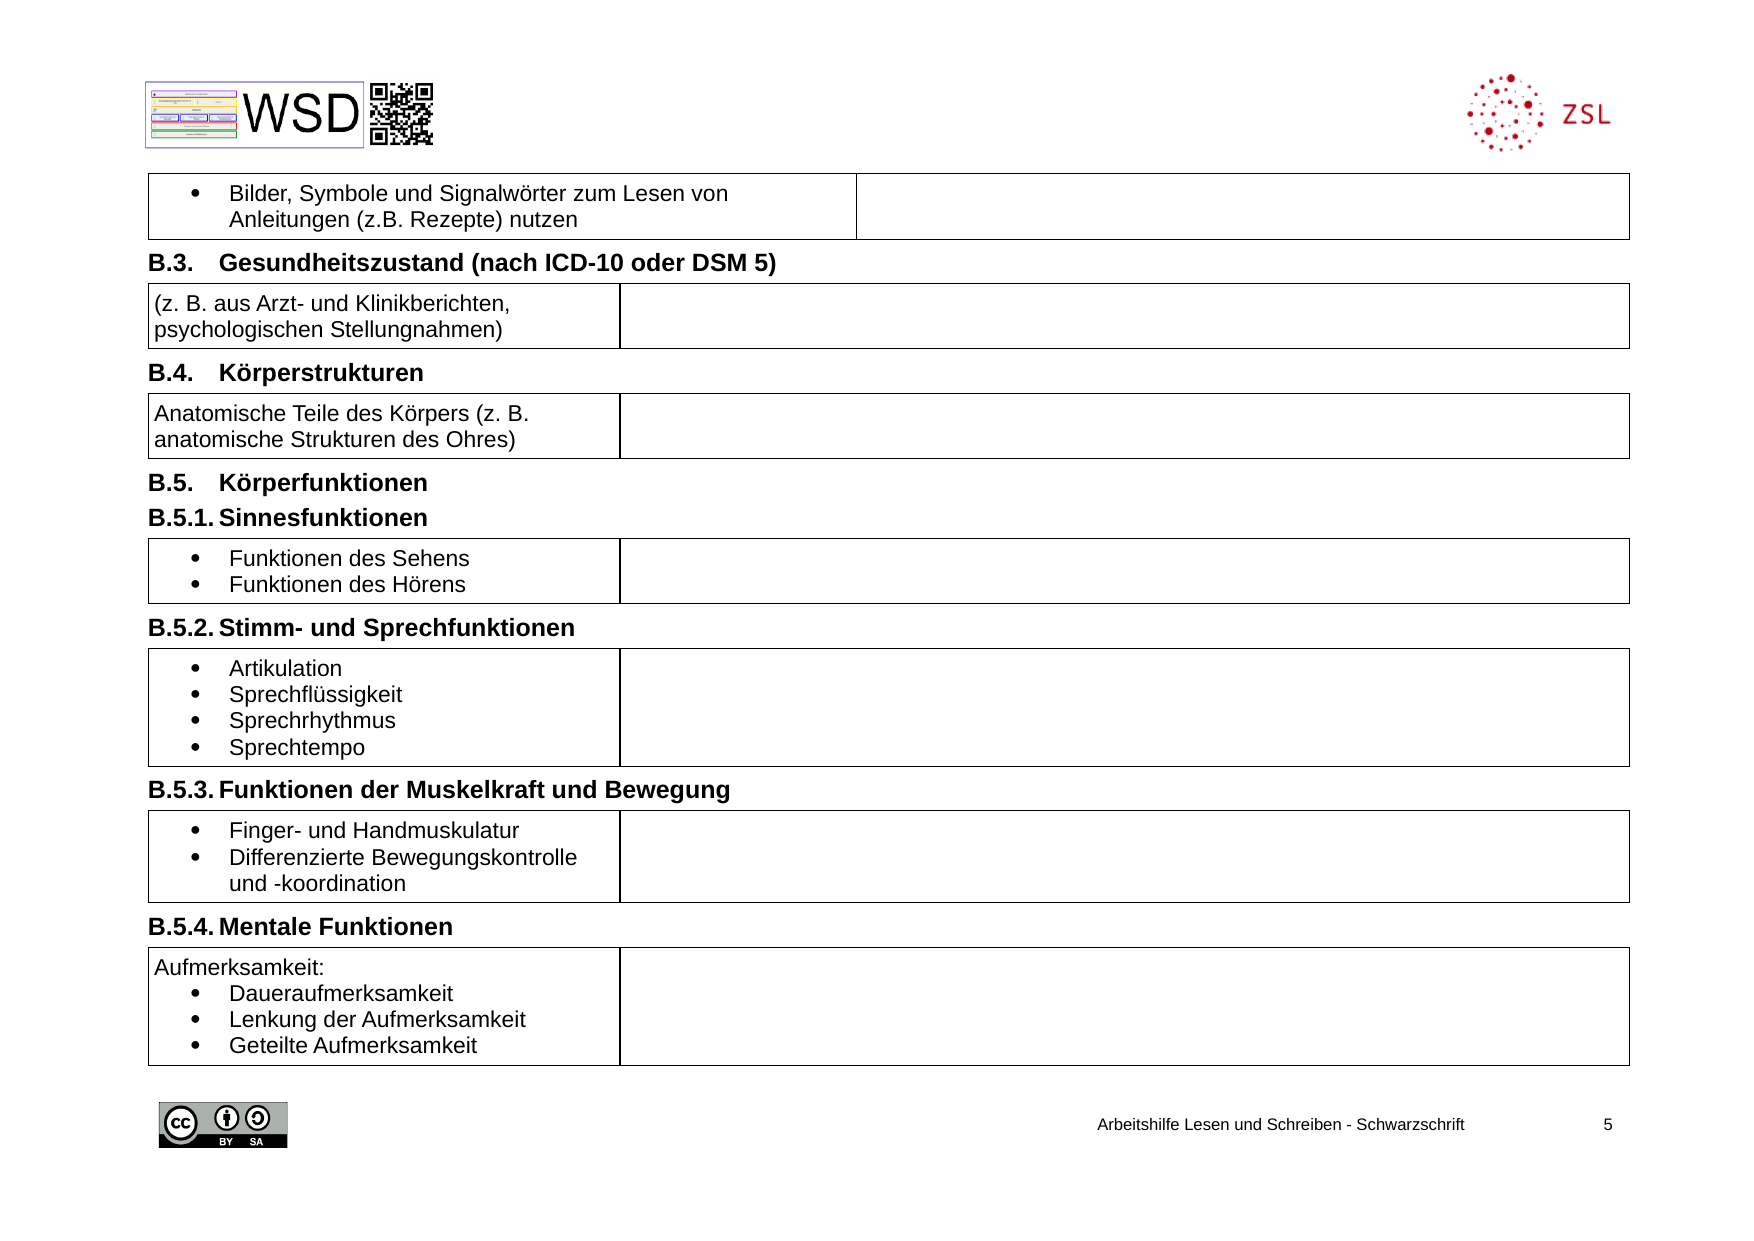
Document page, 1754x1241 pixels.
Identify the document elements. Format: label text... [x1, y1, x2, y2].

table_header [621, 948, 1629, 1064]
text Sinnesfunktionen [148, 503, 1636, 532]
text Körperstrukturen [148, 358, 1636, 387]
text Gesundheitszustand (nach ICD-10 oder DSM 5) [148, 248, 1636, 277]
table_header [621, 539, 1629, 603]
table_header Anatomische Teile des Körpers (z. B. anatomische Strukturen des Ohres) [149, 394, 619, 458]
table_header Aufmerksamkeit: Daueraufmerksamkeit Lenkung der Aufmerksamkeit Geteilte Aufmerksamkeit [149, 948, 619, 1064]
table_header [621, 811, 1629, 902]
table_header Funktionen des Sehens Funktionen des Hörens [149, 539, 619, 603]
table_header [621, 394, 1629, 458]
table_header [857, 174, 1629, 238]
table_header [621, 649, 1629, 766]
table_header Artikulation Sprechflüssigkeit Sprechrhythmus Sprechtempo [149, 649, 619, 766]
table_header [621, 284, 1629, 348]
picture [158, 1102, 288, 1148]
text Körperfunktionen [148, 468, 1636, 497]
table_header (z. B. aus Arzt- und Klinikberichten, psychologischen Stellungnahmen) [149, 284, 619, 348]
picture [1465, 73, 1613, 154]
text Stimm- und Sprechfunktionen [148, 613, 1636, 642]
table_header Finger- und Handmuskulatur Differenzierte Bewegungskontrolle und -koordination [149, 811, 619, 902]
text Funktionen der Muskelkraft und Bewegung [148, 775, 1636, 804]
picture [143, 78, 438, 150]
text Mentale Funktionen [148, 912, 1636, 940]
